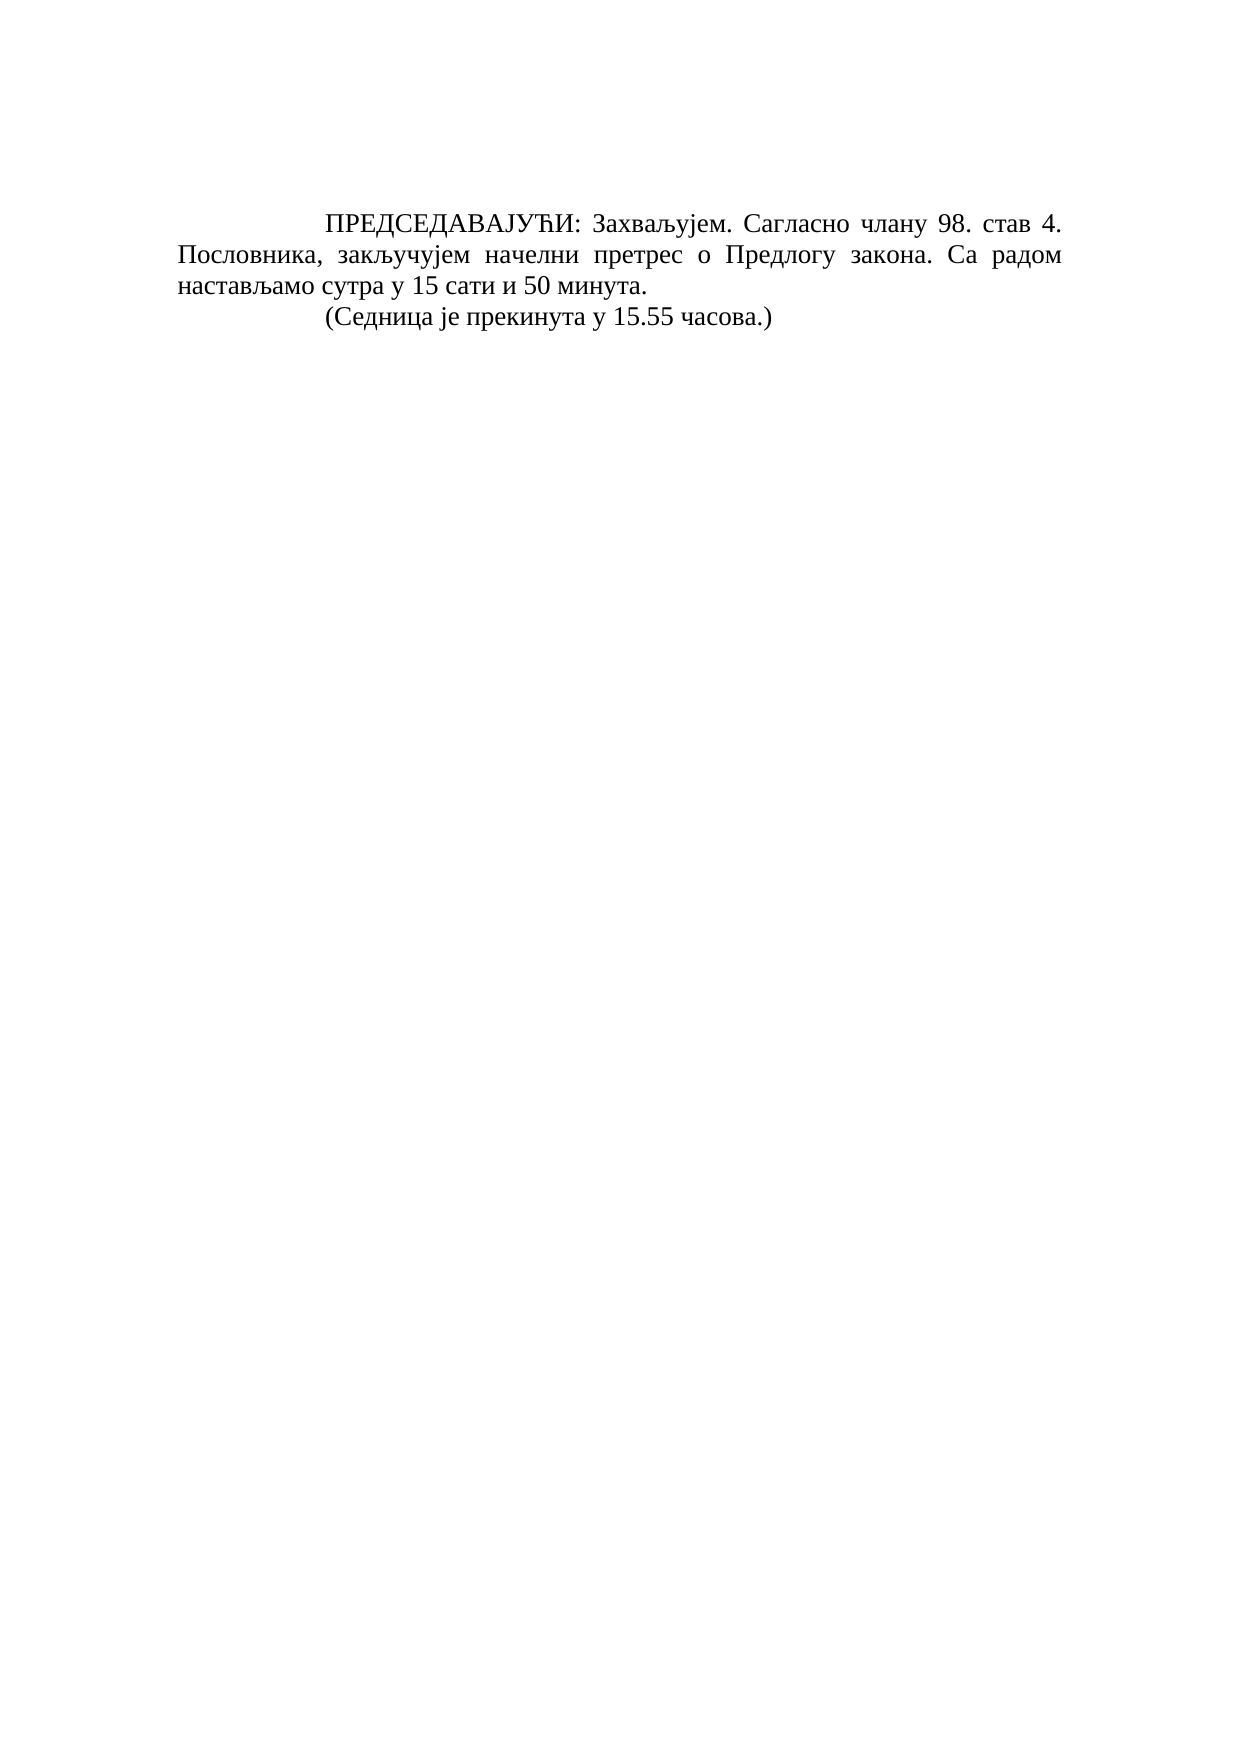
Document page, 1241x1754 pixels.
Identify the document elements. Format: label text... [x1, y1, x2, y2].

text ПРЕДСЕДАВАЈУЋИ: Захваљујем. Сагласно члану 98. став 4. Пословника, закључујем начелни претрес о Предлогу закона. Са радом настављамо сутра у 15 сати и 50 минута. [177, 207, 1063, 300]
text (Седница је прекинута у 15.55 часова.) [177, 300, 1063, 331]
